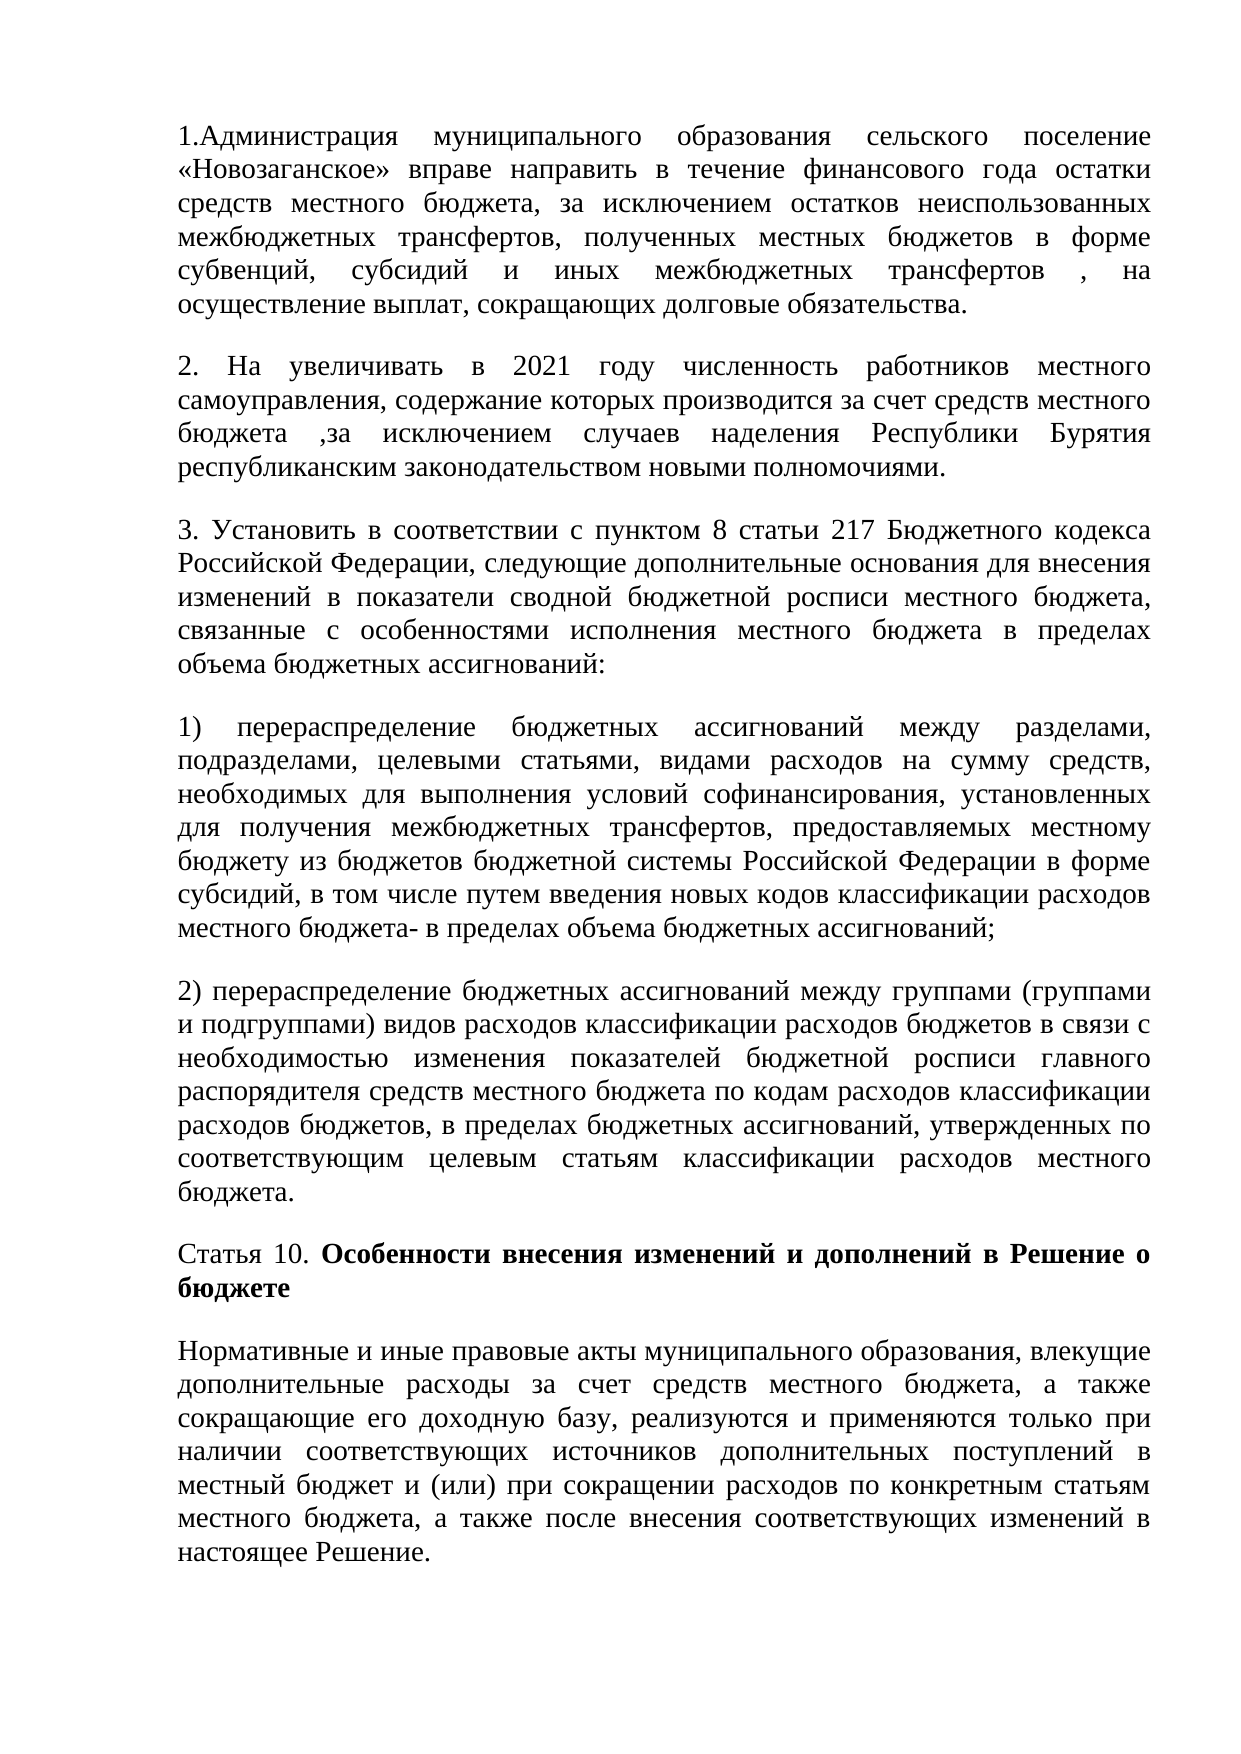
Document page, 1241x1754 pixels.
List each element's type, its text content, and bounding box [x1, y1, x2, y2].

text 2) перераспределение бюджетных ассигнований между группами (группами и подгруппами) видов расходов классификации расходов бюджетов в связи с необходимостью изменения показателей бюджетной росписи главного распорядителя средств местного бюджета по кодам расходов классификации расходов бюджетов, в пределах бюджетных ассигнований, утвержденных по соответствующим целевым статьям классификации расходов местного бюджета. [177, 973, 1152, 1207]
text 1.Администрация муниципального образования сельского поселение «Новозаганское» вправе направить в течение финансового года остатки средств местного бюджета, за исключением остатков неиспользованных межбюджетных трансфертов, полученных местных бюджетов в форме субвенций, субсидий и иных межбюджетных трансфертов , на осуществление выплат, сокращающих долговые обязательства. [177, 118, 1152, 319]
text Нормативные и иные правовые акты муниципального образования, влекущие дополнительные расходы за счет средств местного бюджета, а также сокращающие его доходную базу, реализуются и применяются только при наличии соответствующих источников дополнительных поступлений в местный бюджет и (или) при сокращении расходов по конкретным статьям местного бюджета, а также после внесения соответствующих изменений в настоящее Решение. [177, 1333, 1152, 1568]
text 2. На увеличивать в 2021 году численность работников местного самоуправления, содержание которых производится за счет средств местного бюджета ,за исключением случаев наделения Республики Бурятия республиканским законодательством новыми полномочиями. [177, 348, 1152, 483]
text Статья 10. Особенности внесения изменений и дополнений в Решение о бюджете [177, 1237, 1152, 1304]
text 3. Установить в соответствии с пунктом 8 статьи 217 Бюджетного кодекса Российской Федерации, следующие дополнительные основания для внесения изменений в показатели сводной бюджетной росписи местного бюджета, связанные с особенностями исполнения местного бюджета в пределах объема бюджетных ассигнований: [177, 512, 1152, 679]
text 1) перераспределение бюджетных ассигнований между разделами, подразделами, целевыми статьями, видами расходов на сумму средств, необходимых для выполнения условий софинансирования, установленных для получения межбюджетных трансфертов, предоставляемых местному бюджету из бюджетов бюджетной системы Российской Федерации в форме субсидий, в том числе путем введения новых кодов классификации расходов местного бюджета- в пределах объема бюджетных ассигнований; [177, 709, 1152, 943]
